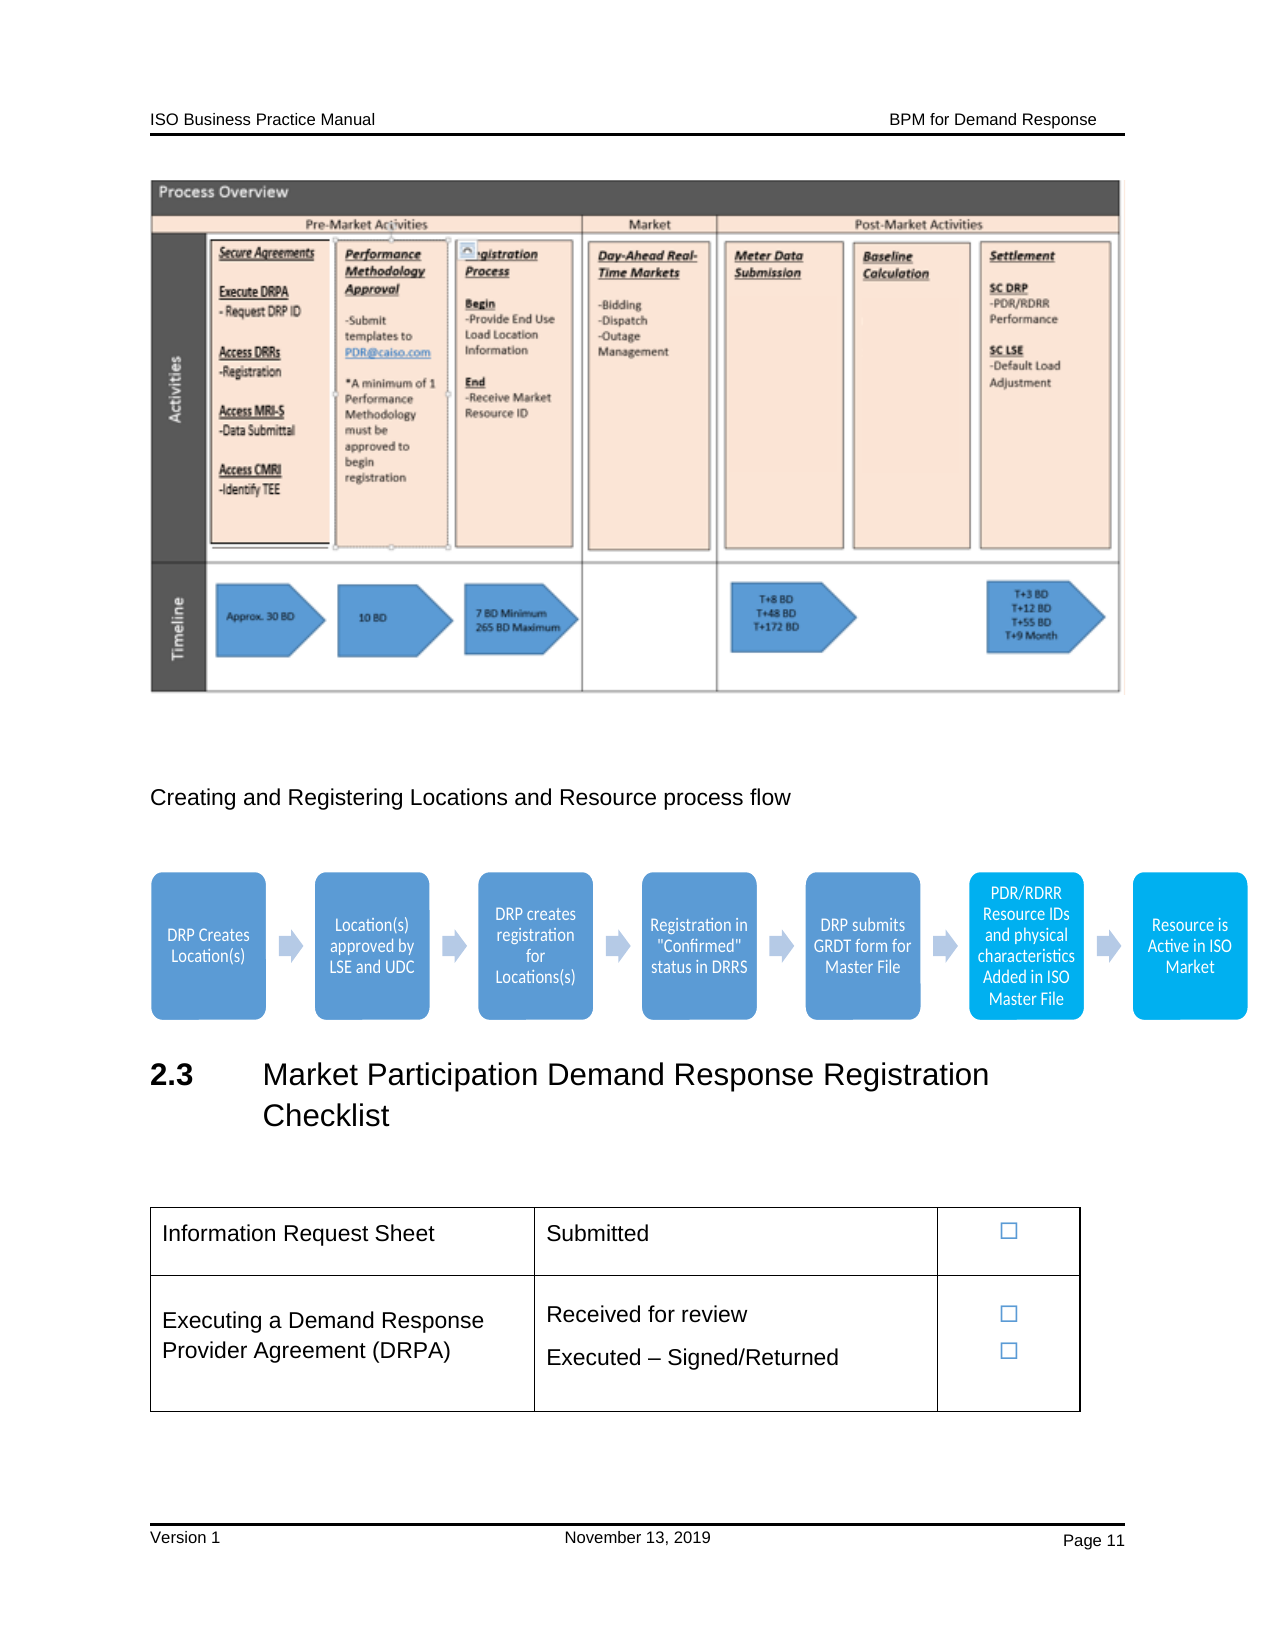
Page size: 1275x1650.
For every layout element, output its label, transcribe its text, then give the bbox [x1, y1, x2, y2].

table_cell Received for review Executed – Signed/Returned [535, 1276, 937, 1411]
table_header Information Request Sheet [151, 1208, 534, 1275]
table_header [938, 1208, 1079, 1275]
subtitle Market Participation Demand Response Registration Checklist [150, 1056, 1125, 1133]
table_cell Executing a Demand Response Provider Agreement (DRPA) [151, 1276, 534, 1411]
text Creating and Registering Locations and Resource process flow [150, 784, 1125, 810]
table_cell [938, 1276, 1079, 1411]
picture [150, 180, 1125, 695]
table_header Submitted [535, 1208, 937, 1275]
